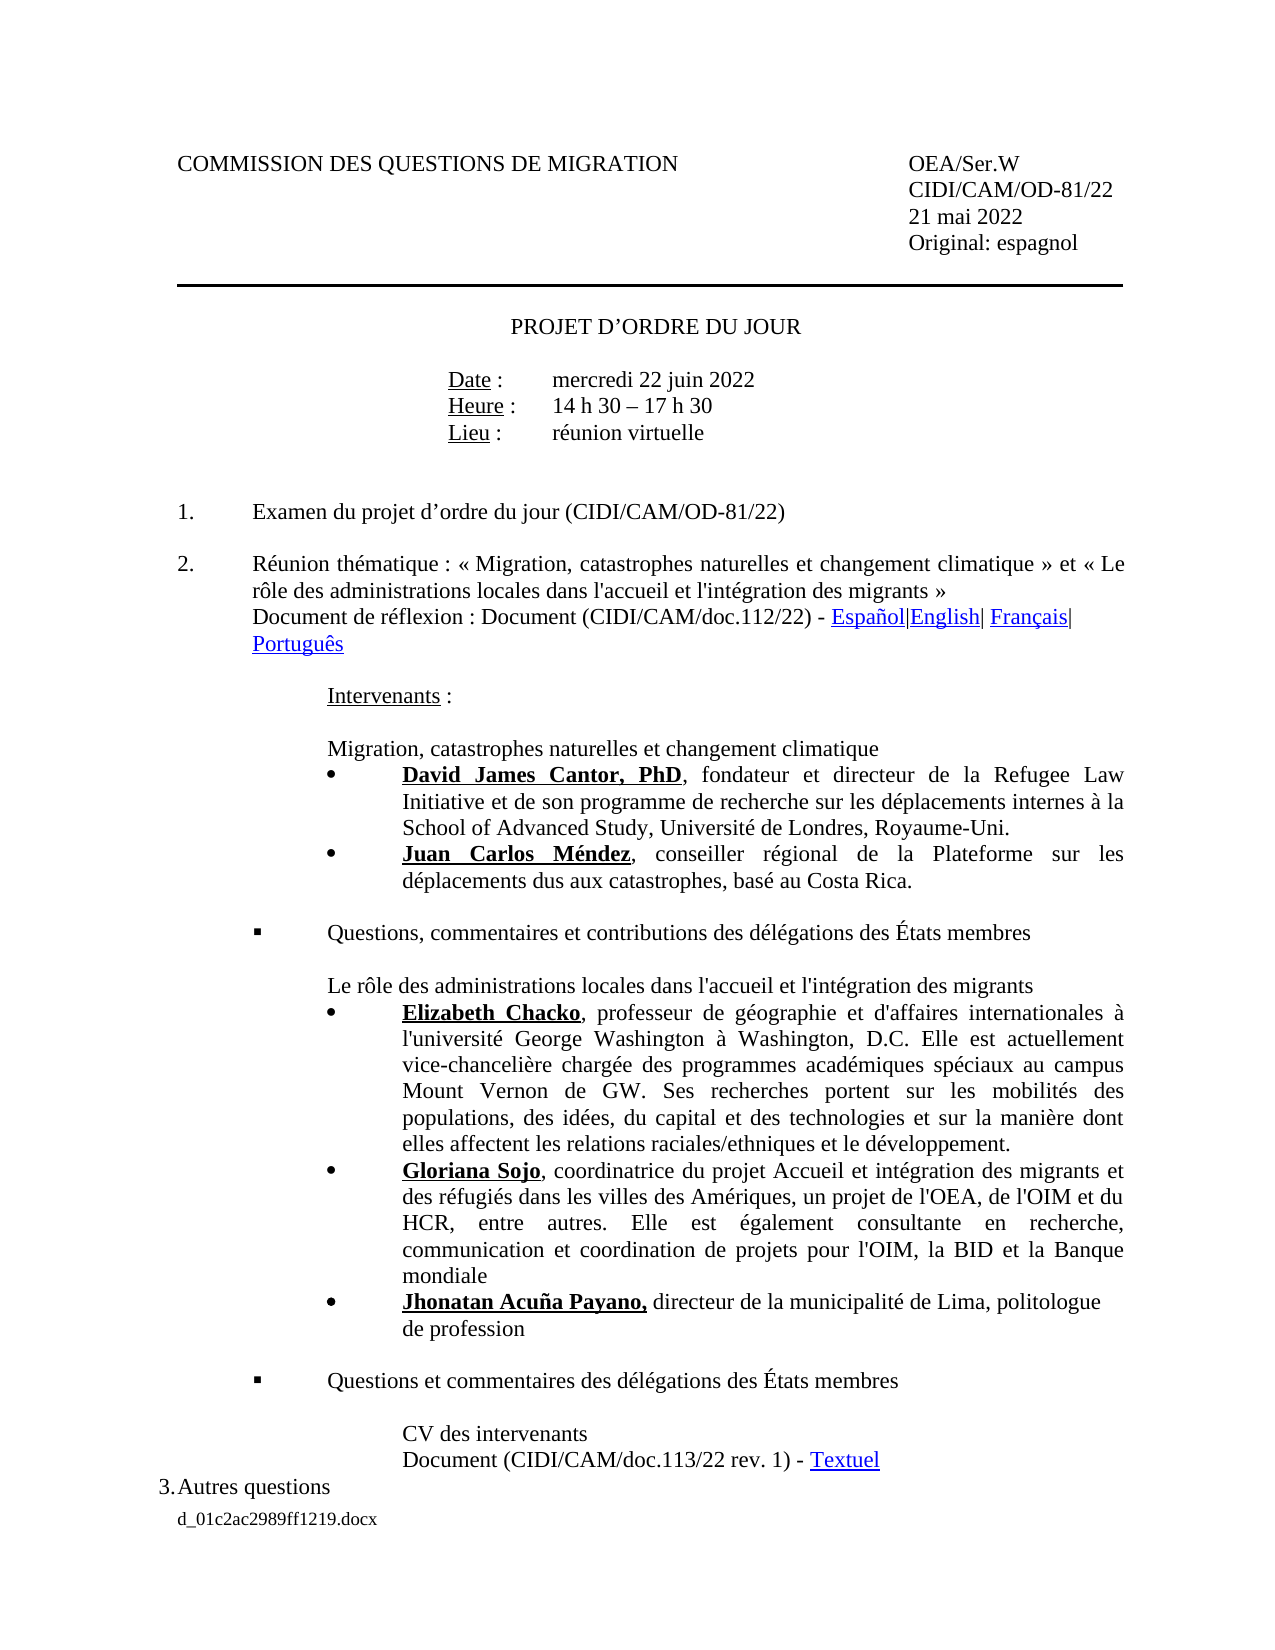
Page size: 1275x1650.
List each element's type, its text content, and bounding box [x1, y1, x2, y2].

text Lieu : réunion virtuelle [448, 419, 1125, 445]
text Le rôle des administrations locales dans l'accueil et l'intégration des migrants [252, 972, 1125, 998]
list Questions, commentaires et contributions des délégations des États membres [252, 919, 1125, 946]
list Elizabeth Chacko, professeur de géographie et d'affaires internationales à l'université George Washington à Washington, D.C. Elle est actuellement vice-chancelière chargée des programmes académiques spéciaux au campus Mount Vernon de GW. Ses recherches portent sur les mobilités des populations, des idées, du capital et des technologies et sur la manière dont elles affectent les relations raciales/ethniques et le développement. [327, 998, 1125, 1157]
text 21 mai 2022 [177, 203, 1236, 229]
text CIDI/CAM/OD-81/22 [177, 176, 1236, 203]
list Autres questions [158, 1473, 1134, 1499]
text Original: espagnol [177, 229, 1142, 255]
list Jhonatan Acuña Payano, directeur de la municipalité de Lima, politologue de profession [327, 1288, 1125, 1341]
text Migration, catastrophes naturelles et changement climatique [252, 735, 1125, 761]
text Document (CIDI/CAM/doc.113/22 rev. 1) - Textuel [327, 1447, 1125, 1473]
text Document de réflexion : Document (CIDI/CAM/doc.112/22) - Español|English| Français|Português [252, 603, 1125, 656]
text Date : mercredi 22 juin 2022 [448, 366, 1125, 392]
text PROJET D’ORDRE DU JOUR [177, 313, 1134, 340]
list Questions et commentaires des délégations des États membres [252, 1367, 1125, 1394]
list David James Cantor, PhD, fondateur et directeur de la Refugee Law Initiative et de son programme de recherche sur les déplacements internes à la School of Advanced Study, Université de Londres, Royaume-Uni. [327, 761, 1125, 840]
list Examen du projet d’ordre du jour (CIDI/CAM/OD-81/22) [177, 498, 1125, 524]
list Juan Carlos Méndez, conseiller régional de la Plateforme sur les déplacements dus aux catastrophes, basé au Costa Rica. [327, 840, 1125, 893]
list Gloriana Sojo, coordinatrice du projet Accueil et intégration des migrants et des réfugiés dans les villes des Amériques, un projet de l'OEA, de l'OIM et du HCR, entre autres. Elle est également consultante en recherche, communication et coordination de projets pour l'OIM, la BID et la Banque mondiale [327, 1157, 1125, 1288]
list Réunion thématique : « Migration, catastrophes naturelles et changement climatique » et « Le rôle des administrations locales dans l'accueil et l'intégration des migrants » [177, 551, 1125, 603]
text COMMISSION DES QUESTIONS DE MIGRATION OEA/Ser.W [177, 150, 1142, 176]
text Intervenants : [252, 682, 1125, 709]
text CV des intervenants [327, 1420, 1125, 1447]
text Heure : 14 h 30 – 17 h 30 [448, 392, 1125, 419]
